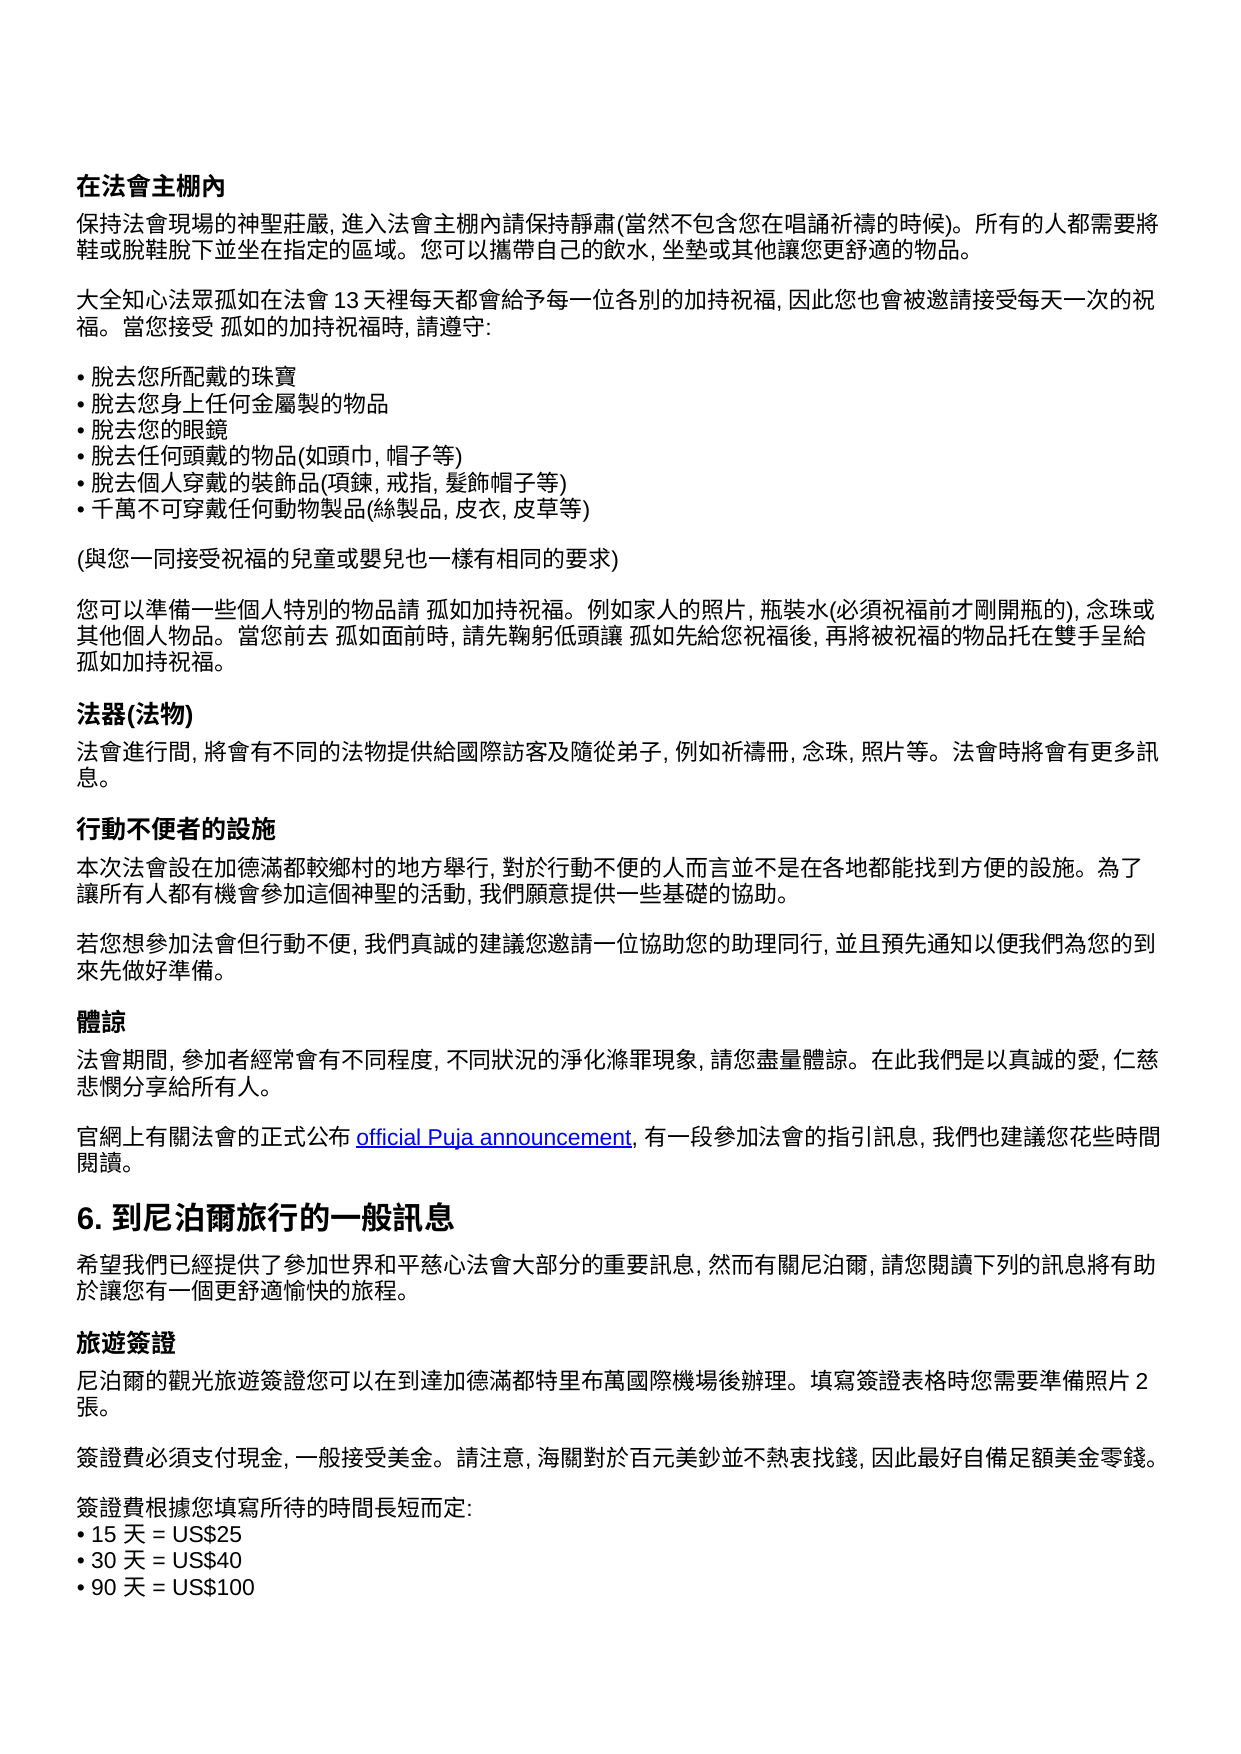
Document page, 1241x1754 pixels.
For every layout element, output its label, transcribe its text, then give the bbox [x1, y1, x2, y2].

text • 脫去您的眼鏡 [77, 417, 1164, 443]
text • 脫去個人穿戴的裝飾品(項鍊, 戒指, 髮飾帽子等) [77, 469, 1164, 496]
text 簽證費必須支付現金, 一般接受美金。請注意, 海關對於百元美鈔並不熱衷找錢, 因此最好自備足額美金零錢。 [77, 1444, 1164, 1471]
text 體諒 [77, 1008, 1164, 1037]
text 保持法會現場的神聖莊嚴, 進入法會主棚內請保持靜肅(當然不包含您在唱誦祈禱的時候)。所有的人都需要將鞋或脫鞋脫下並坐在指定的區域。您可以攜帶自己的飲水, 坐墊或其他讓您更舒適的物品。 [77, 211, 1164, 263]
text 若您想參加法會但行動不便, 我們真誠的建議您邀請一位協助您的助理同行, 並且預先通知以便我們為您的到來先做好準備。 [77, 931, 1164, 984]
text • 千萬不可穿戴任何動物製品(絲製品, 皮衣, 皮草等) [77, 496, 1164, 522]
text • 90 天 = US$100 [77, 1574, 1164, 1600]
text 法器(法物) [77, 699, 1164, 728]
text 法會期間, 參加者經常會有不同程度, 不同狀況的淨化滌罪現象, 請您盡量體諒。在此我們是以真誠的愛, 仁慈悲憫分享給所有人。 [77, 1047, 1164, 1100]
text 在法會主棚內 [77, 172, 1164, 200]
text • 脫去您身上任何金屬製的物品 [77, 391, 1164, 417]
text 簽證費根據您填寫所待的時間長短而定: [77, 1495, 1164, 1521]
text 本次法會設在加德滿都較鄉村的地方舉行, 對於行動不便的人而言並不是在各地都能找到方便的設施。為了讓所有人都有機會參加這個神聖的活動, 我們願意提供一些基礎的協助。 [77, 854, 1164, 907]
text 法會進行間, 將會有不同的法物提供給國際訪客及隨從弟子, 例如祈禱冊, 念珠, 照片等。法會時將會有更多訊息。 [77, 739, 1164, 791]
text • 脫去任何頭戴的物品(如頭巾, 帽子等) [77, 443, 1164, 469]
text 官網上有關法會的正式公布official Puja announcement, 有一段參加法會的指引訊息, 我們也建議您花些時間閱讀。 [77, 1124, 1164, 1176]
text 旅遊簽證 [77, 1329, 1164, 1357]
text • 脫去您所配戴的珠寶 [77, 364, 1164, 391]
text 6. 到尼泊爾旅行的一般訊息 [77, 1200, 1164, 1236]
text 您可以準備一些個人特別的物品請 孤如加持祝福。例如家人的照片, 瓶裝水(必須祝福前才剛開瓶的), 念珠或其他個人物品。當您前去 孤如面前時, 請先鞠躬低頭讓 孤如先給您祝福後, 再將被祝福的物品托在雙手呈給 孤如加持祝福。 [77, 597, 1164, 676]
text 行動不便者的設施 [77, 815, 1164, 844]
text 大全知心法眾孤如在法會13天裡每天都會給予每一位各別的加持祝福, 因此您也會被邀請接受每天一次的祝福。當您接受 孤如的加持祝福時, 請遵守: [77, 287, 1164, 340]
text 尼泊爾的觀光旅遊簽證您可以在到達加德滿都特里布萬國際機場後辦理。填寫簽證表格時您需要準備照片2張。 [77, 1368, 1164, 1421]
text • 15 天 = US$25 [77, 1521, 1164, 1547]
text (與您一同接受祝福的兒童或嬰兒也一樣有相同的要求) [77, 546, 1164, 573]
text 希望我們已經提供了參加世界和平慈心法會大部分的重要訊息, 然而有關尼泊爾, 請您閱讀下列的訊息將有助於讓您有一個更舒適愉快的旅程。 [77, 1252, 1164, 1305]
text • 30 天 = US$40 [77, 1547, 1164, 1574]
